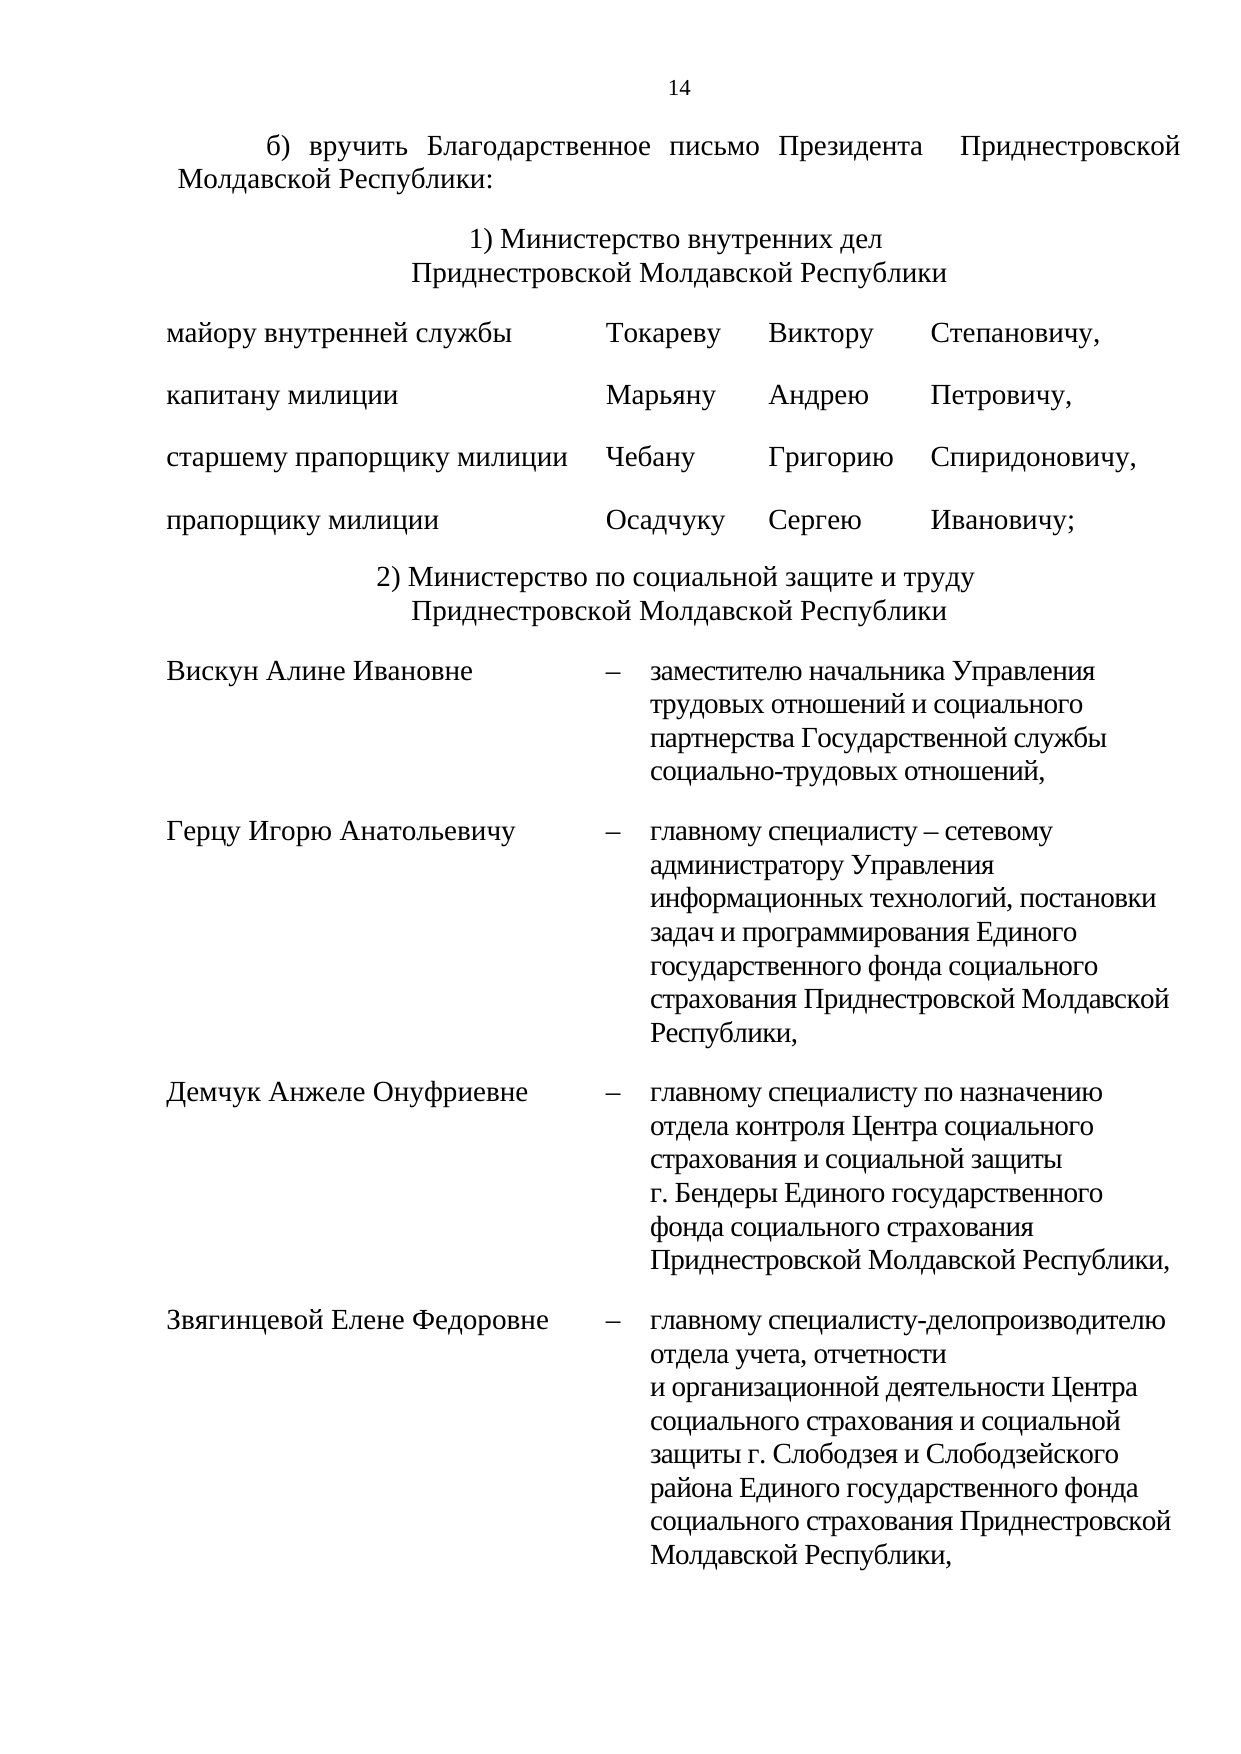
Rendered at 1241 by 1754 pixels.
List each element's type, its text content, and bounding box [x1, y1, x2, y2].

table_header заместителю начальника Управления трудовых отношений и социального партнерства Государственной службы социально-трудовых отношений, [639, 653, 1185, 813]
table_cell Григорию [757, 440, 919, 502]
table_cell Андрею [757, 377, 919, 439]
table_cell капитану милиции [155, 377, 594, 439]
text б) вручить Благодарственное письмо Президента Приднестровской Молдавской Республики: [177, 128, 1181, 195]
table_cell Ивановичу; [919, 502, 1185, 535]
table_cell Демчук Анжеле Онуфриевне [155, 1075, 594, 1302]
table_cell Звягинцевой Елене Федоровне [155, 1302, 594, 1638]
table_header Токареву [594, 315, 757, 377]
table_header – [594, 653, 638, 813]
table_cell главному специалисту-делопроизводителю отдела учета, отчетности и организационной деятельности Центра социального страхования и социальной защиты г. Слободзея и Слободзейского района Единого государственного фонда социального страхования Приднестровской Молдавской Республики, [639, 1302, 1185, 1638]
table_cell Сергею [757, 502, 919, 535]
table_cell – [594, 1302, 638, 1638]
table_cell Спиридоновичу, [919, 440, 1185, 502]
table_cell Петровичу, [919, 377, 1185, 439]
table_cell – [594, 1075, 638, 1302]
table_header Виктору [757, 315, 919, 377]
table_cell главному специалисту – сетевому администратору Управления информационных технологий, постановки задач и программирования Единого государственного фонда социального страхования Приднестровской Молдавской Республики, [639, 814, 1185, 1074]
table_cell – [594, 814, 638, 1074]
table_cell Марьяну [594, 377, 757, 439]
text 1) Министерство внутренних дел Приднестровской Молдавской Республики [177, 222, 1181, 289]
table_cell Чебану [594, 440, 757, 502]
text 2) Министерство по социальной защите и труду Приднестровской Молдавской Республики [177, 559, 1181, 627]
table_cell Осадчуку [594, 502, 757, 535]
table_cell Герцу Игорю Анатольевичу [155, 814, 594, 1074]
table_cell главному специалисту по назначению отдела контроля Центра социального страхования и социальной защиты г. Бендеры Единого государственного фонда социального страхования Приднестровской Молдавской Республики, [639, 1075, 1185, 1302]
table_cell прапорщику милиции [155, 502, 594, 535]
table_header Вискун Алине Ивановне [155, 653, 594, 813]
table_header Степановичу, [919, 315, 1185, 377]
table_header майору внутренней службы [155, 315, 594, 377]
table_cell старшему прапорщику милиции [155, 440, 594, 502]
